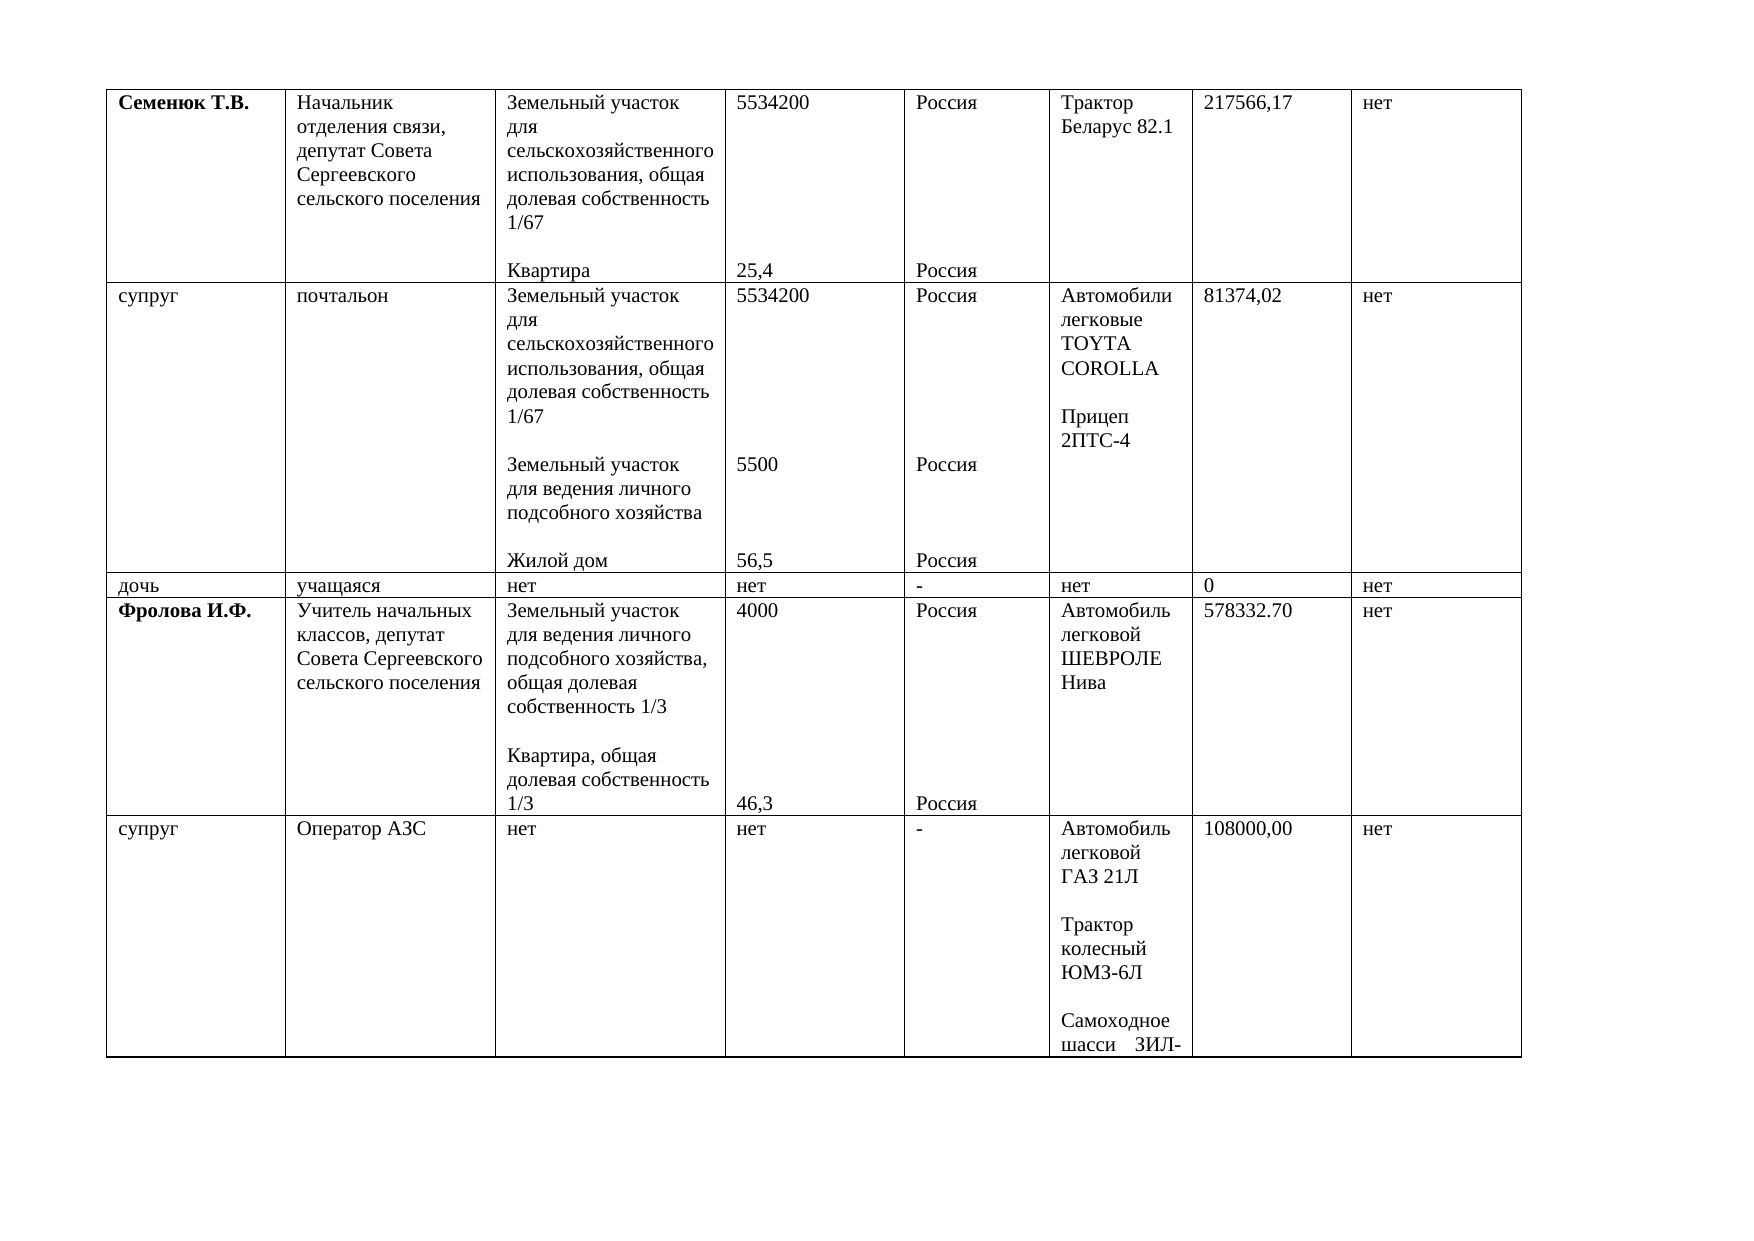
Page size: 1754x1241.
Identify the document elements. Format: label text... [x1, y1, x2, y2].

table_cell нет [1352, 816, 1521, 1056]
table_cell нет [726, 816, 904, 1056]
table_cell нет [726, 573, 904, 597]
table_cell нет [496, 816, 725, 1056]
table_cell Земельный участок для сельскохозяйственного использования, общая долевая собственность 1/67 Земельный участок для ведения личного подсобного хозяйства Жилой дом [496, 283, 725, 572]
table_cell Россия Россия [905, 598, 1049, 815]
table_cell - [905, 573, 1049, 597]
table_cell нет [1352, 283, 1521, 572]
table_cell почтальон [286, 283, 495, 572]
table_cell 81374,02 [1193, 283, 1351, 572]
table_cell Оператор АЗС [286, 816, 495, 1056]
table_cell нет [1352, 598, 1521, 815]
table_cell нет [1352, 573, 1521, 597]
table_cell Учитель начальных классов, депутат Совета Сергеевского сельского поселения [286, 598, 495, 815]
table_cell нет [1050, 573, 1192, 597]
table_cell учащаяся [286, 573, 495, 597]
table_cell Трактор Беларус 82.1 [1050, 90, 1192, 282]
table_cell Автомобили легковые TOYTA COROLLA Прицеп 2ПТС-4 [1050, 283, 1192, 572]
table_cell 108000,00 [1193, 816, 1351, 1056]
table_cell супруг [107, 283, 285, 572]
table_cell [1050, 816, 1192, 1056]
table_cell 217566,17 [1193, 90, 1351, 282]
table_cell супруг [107, 816, 285, 1056]
table_cell Земельный участок для сельскохозяйственного использования, общая долевая собственность 1/67 Квартира [496, 90, 725, 282]
table_cell 4000 46,3 [726, 598, 904, 815]
table_cell 5534200 5500 56,5 [726, 283, 904, 572]
table_cell 578332.70 [1193, 598, 1351, 815]
table_cell Автомобиль легковой ШЕВРОЛЕ Нива [1050, 598, 1192, 815]
table_cell Земельный участок для ведения личного подсобного хозяйства, общая долевая собственность 1/3 Квартира, общая долевая собственность 1/3 [496, 598, 725, 815]
table_cell нет [496, 573, 725, 597]
table_cell Россия Россия [905, 90, 1049, 282]
table_cell 5534200 25,4 [726, 90, 904, 282]
table_cell 0 [1193, 573, 1351, 597]
table_cell Фролова И.Ф. [107, 598, 285, 815]
table_cell Начальник отделения связи, депутат Совета Сергеевского сельского поселения [286, 90, 495, 282]
table_cell Россия Россия Россия [905, 283, 1049, 572]
table_cell Семенюк Т.В. [107, 90, 285, 282]
table_cell дочь [107, 573, 285, 597]
table_cell - [905, 816, 1049, 1056]
table_cell нет [1352, 90, 1521, 282]
